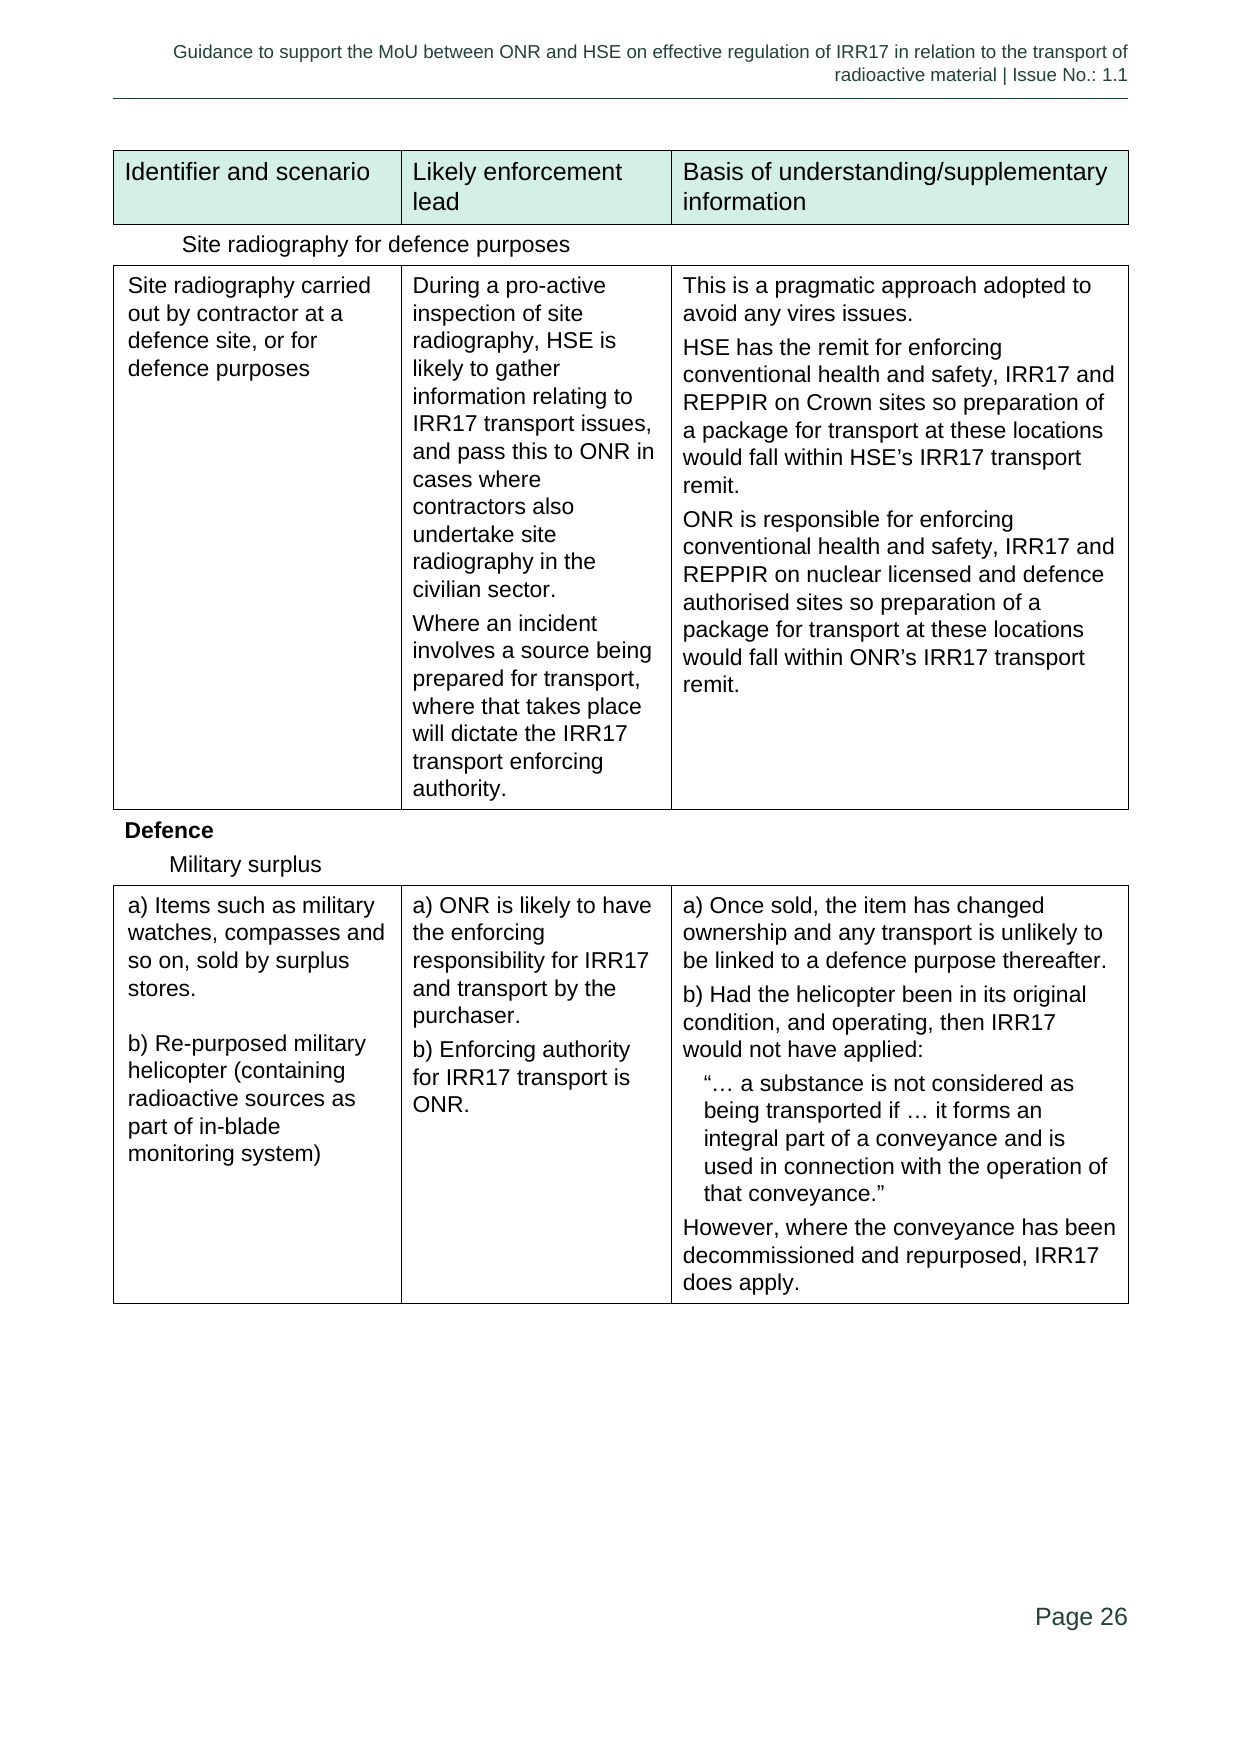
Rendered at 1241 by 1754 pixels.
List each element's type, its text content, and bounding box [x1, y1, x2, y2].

table_cell a) Once sold, the item has changed ownership and any transport is unlikely to be linked to a defence purpose thereafter. b) Had the helicopter been in its original condition, and operating, then IRR17 would not have applied: “… a substance is not considered as being transported if … it forms an integral part of a conveyance and is used in connection with the operation of that conveyance.” However, where the conveyance has been decommissioned and repurposed, IRR17 does apply. [672, 886, 1128, 1303]
table_cell This is a pragmatic approach adopted to avoid any vires issues. HSE has the remit for enforcing conventional health and safety, IRR17 and REPPIR on Crown sites so preparation of a package for transport at these locations would fall within HSE’s IRR17 transport remit. ONR is responsible for enforcing conventional health and safety, IRR17 and REPPIR on nuclear licensed and defence authorised sites so preparation of a package for transport at these locations would fall within ONR’s IRR17 transport remit. [672, 266, 1128, 809]
table_header Likely enforcement lead [402, 151, 671, 224]
table_header Basis of understanding/supplementary information [672, 151, 1128, 224]
table_cell a) Items such as military watches, compasses and so on, sold by surplus stores. b) Re-purposed military helicopter (containing radioactive sources as part of in-blade monitoring system) [114, 886, 401, 1303]
table_cell a) ONR is likely to have the enforcing responsibility for IRR17 and transport by the purchaser. b) Enforcing authority for IRR17 transport is ONR. [402, 886, 671, 1303]
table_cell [113, 225, 1128, 265]
table_cell During a pro-active inspection of site radiography, HSE is likely to gather information relating to IRR17 transport issues, and pass this to ONR in cases where contractors also undertake site radiography in the civilian sector. Where an incident involves a source being prepared for transport, where that takes place will dictate the IRR17 transport enforcing authority. [402, 266, 671, 809]
table_cell Defence Military surplus [113, 810, 1128, 884]
table_cell Site radiography carried out by contractor at a defence site, or for defence purposes [114, 266, 401, 809]
table_header Identifier and scenario [114, 151, 401, 224]
